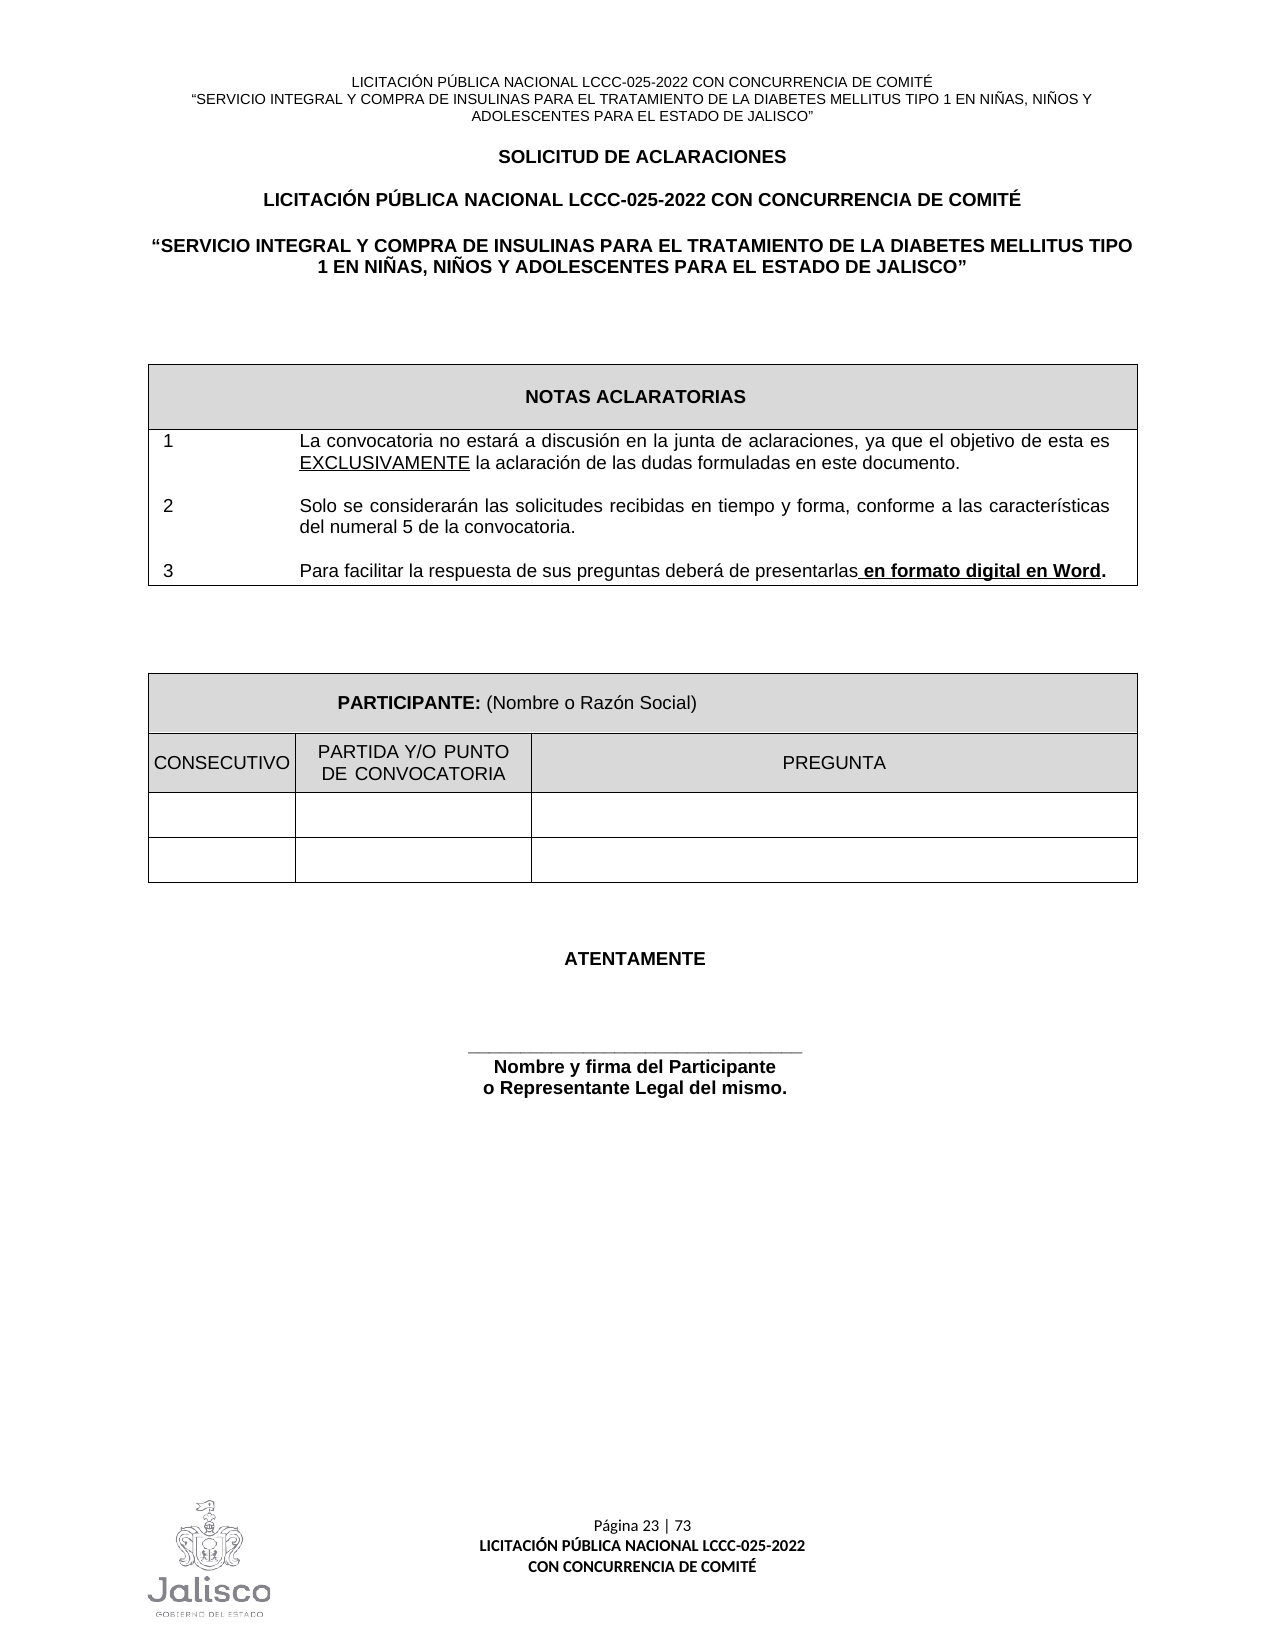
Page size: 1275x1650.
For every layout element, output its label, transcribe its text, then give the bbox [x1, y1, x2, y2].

text LICITACIÓN PÚBLICA NACIONAL LCCC-025-2022 CON CONCURRENCIA DE COMITÉ [148, 189, 1137, 210]
text ATENTAMENTE [148, 948, 1122, 969]
table_cell PREGUNTA [532, 734, 1137, 792]
table_cell CONSECUTIVO [149, 734, 295, 792]
text ________________________________ [148, 1034, 1122, 1055]
table_cell Solo se considerarán las solicitudes recibidas en tiempo y forma, conforme a las características del numeral 5 de la convocatoria. [285, 495, 1137, 559]
table_cell [296, 838, 531, 882]
text SOLICITUD DE ACLARACIONES [148, 146, 1137, 167]
text o Representante Legal del mismo. [148, 1077, 1122, 1098]
table_cell 1 [149, 430, 285, 495]
table_cell [532, 838, 1137, 882]
text Nombre y firma del Participante [148, 1055, 1122, 1077]
text “SERVICIO INTEGRAL Y COMPRA DE INSULINAS PARA EL TRATAMIENTO DE LA DIABETES MELLITUS TIPO 1 EN NIÑAS, NIÑOS Y ADOLESCENTES PARA EL ESTADO DE JALISCO” [148, 234, 1137, 278]
table_header NOTAS ACLARATORIAS [149, 365, 1137, 429]
table_cell [296, 793, 531, 837]
table_cell 3 [149, 559, 285, 585]
picture [147, 1500, 271, 1617]
table_cell Para facilitar la respuesta de sus preguntas deberá de presentarlas en formato digital en Word. [285, 559, 1137, 585]
table_cell [532, 793, 1137, 837]
table_cell La convocatoria no estará a discusión en la junta de aclaraciones, ya que el objetivo de esta es EXCLUSIVAMENTE la aclaración de las dudas formuladas en este documento. [285, 430, 1137, 495]
table_cell PARTIDA Y/O PUNTO DE CONVOCATORIA [296, 734, 531, 792]
table_header PARTICIPANTE: (Nombre o Razón Social) [149, 674, 1137, 732]
table_cell [149, 793, 295, 837]
table_cell 2 [149, 495, 285, 559]
table_cell [149, 838, 295, 882]
